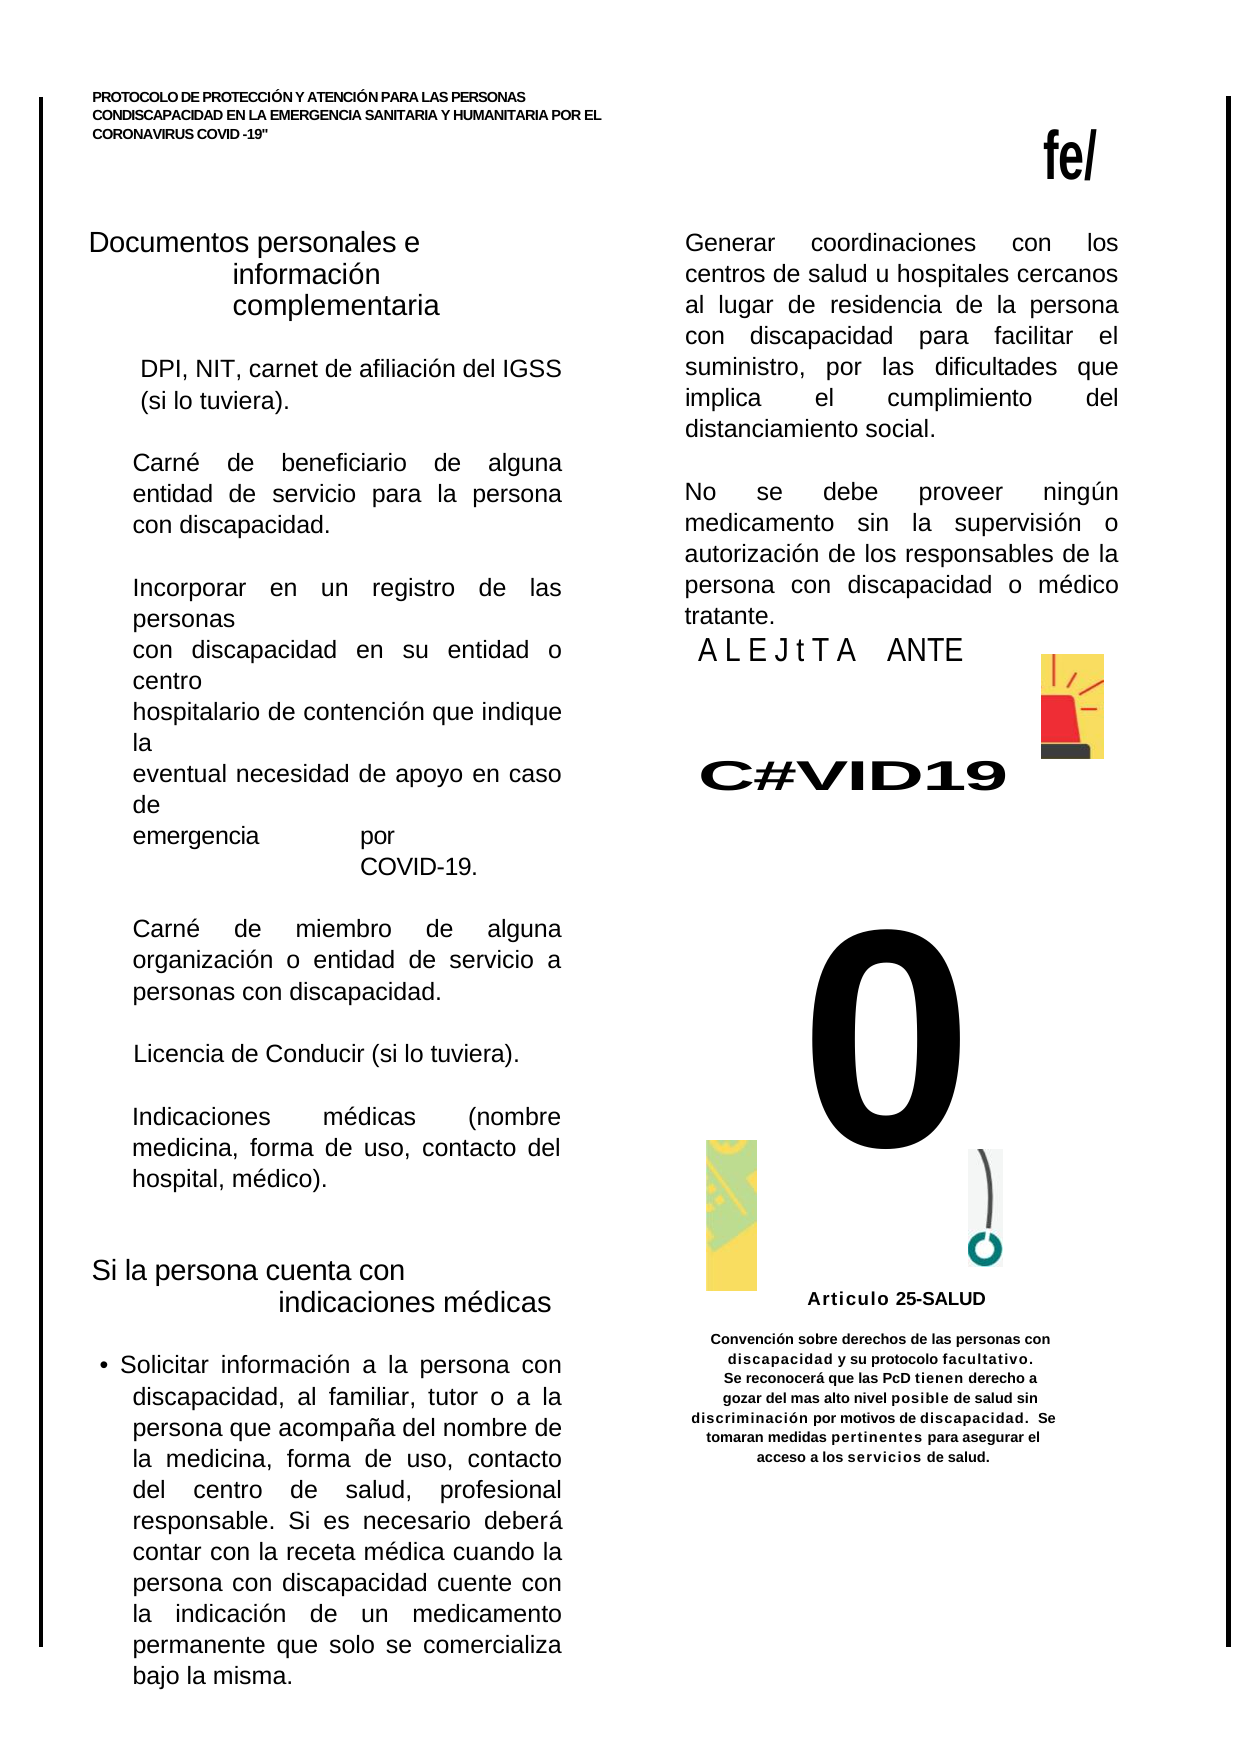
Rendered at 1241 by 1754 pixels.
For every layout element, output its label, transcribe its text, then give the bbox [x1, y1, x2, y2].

text Carné de beneficiario de alguna entidad de servicio para la persona con discapacidad. [132, 447, 562, 540]
text • Solicitar información a la persona con discapacidad, al familiar, tutor o a la persona que acompaña del nombre de la medicina, forma de uso, contacto del centro de salud, profesional responsable. Si es necesario deberá contar con la receta médica cuando la persona con discapacidad cuente con la indicación de un medicamento permanente que solo se comercializa bajo la misma. [99, 1349, 562, 1691]
text ALEJtTA ANTE C#VID19 [698, 631, 1041, 798]
text Licencia de Conducir (si lo tuviera). [133, 1039, 562, 1068]
text Indicaciones médicas (nombre medicina, forma de uso, contacto del hospital, médico). [132, 1100, 561, 1193]
text Convención sobre derechos de las personas con [684, 1329, 1062, 1348]
text tomaran medidas pertinentes para asegurar el [684, 1427, 1062, 1447]
text 0 [800, 914, 1118, 1142]
text PROTOCOLO DE PROTECCIÓN Y ATENCIÓN PARA LAS PERSONAS CONDISCAPACIDAD EN LA EMERGENCIA SANITARIA Y HUMANITARIA POR EL CORONAVIRUS COVID -19" [92, 87, 658, 143]
picture [1041, 654, 1104, 759]
text Articulo 25-SALUD [807, 1288, 1118, 1309]
picture [706, 1140, 757, 1291]
text Incorporar en un registro de las personas con discapacidad en su entidad o centro hospitalario de contención que indique la eventual necesidad de apoyo en caso de emergencia por COVID-19. [132, 571, 562, 882]
text gozar del mas alto nivel posible de salud sin [684, 1388, 1062, 1407]
text Si la persona cuenta con indicaciones médicas [91, 1256, 562, 1318]
text Generar coordinaciones con los centros de salud u hospitales cercanos al lugar de residencia de la persona con discapacidad para facilitar el suministro, por las dificultades que implica el cumplimiento del distanciamiento social. [685, 227, 1118, 444]
text discapacidad y su protocolo facultativo. [684, 1348, 1062, 1368]
text fe/ [1043, 125, 1118, 175]
text No se debe proveer ningún medicamento sin la supervisión o autorización de los responsables de la persona con discapacidad o médico tratante. [684, 476, 1118, 631]
text Se reconocerá que las PcD tienen derecho a [684, 1368, 1062, 1388]
text Carné de miembro de alguna organización o entidad de servicio a personas con discapacidad. [132, 912, 562, 1007]
picture [968, 1149, 1003, 1267]
text DPI, NIT, carnet de afiliación del IGSS (si lo tuviera). [140, 353, 562, 415]
text discriminación por motivos de discapacidad. Se [684, 1407, 1062, 1427]
text acceso a los servicios de salud. [684, 1447, 1062, 1467]
text Documentos personales e información complementaria [88, 228, 562, 322]
